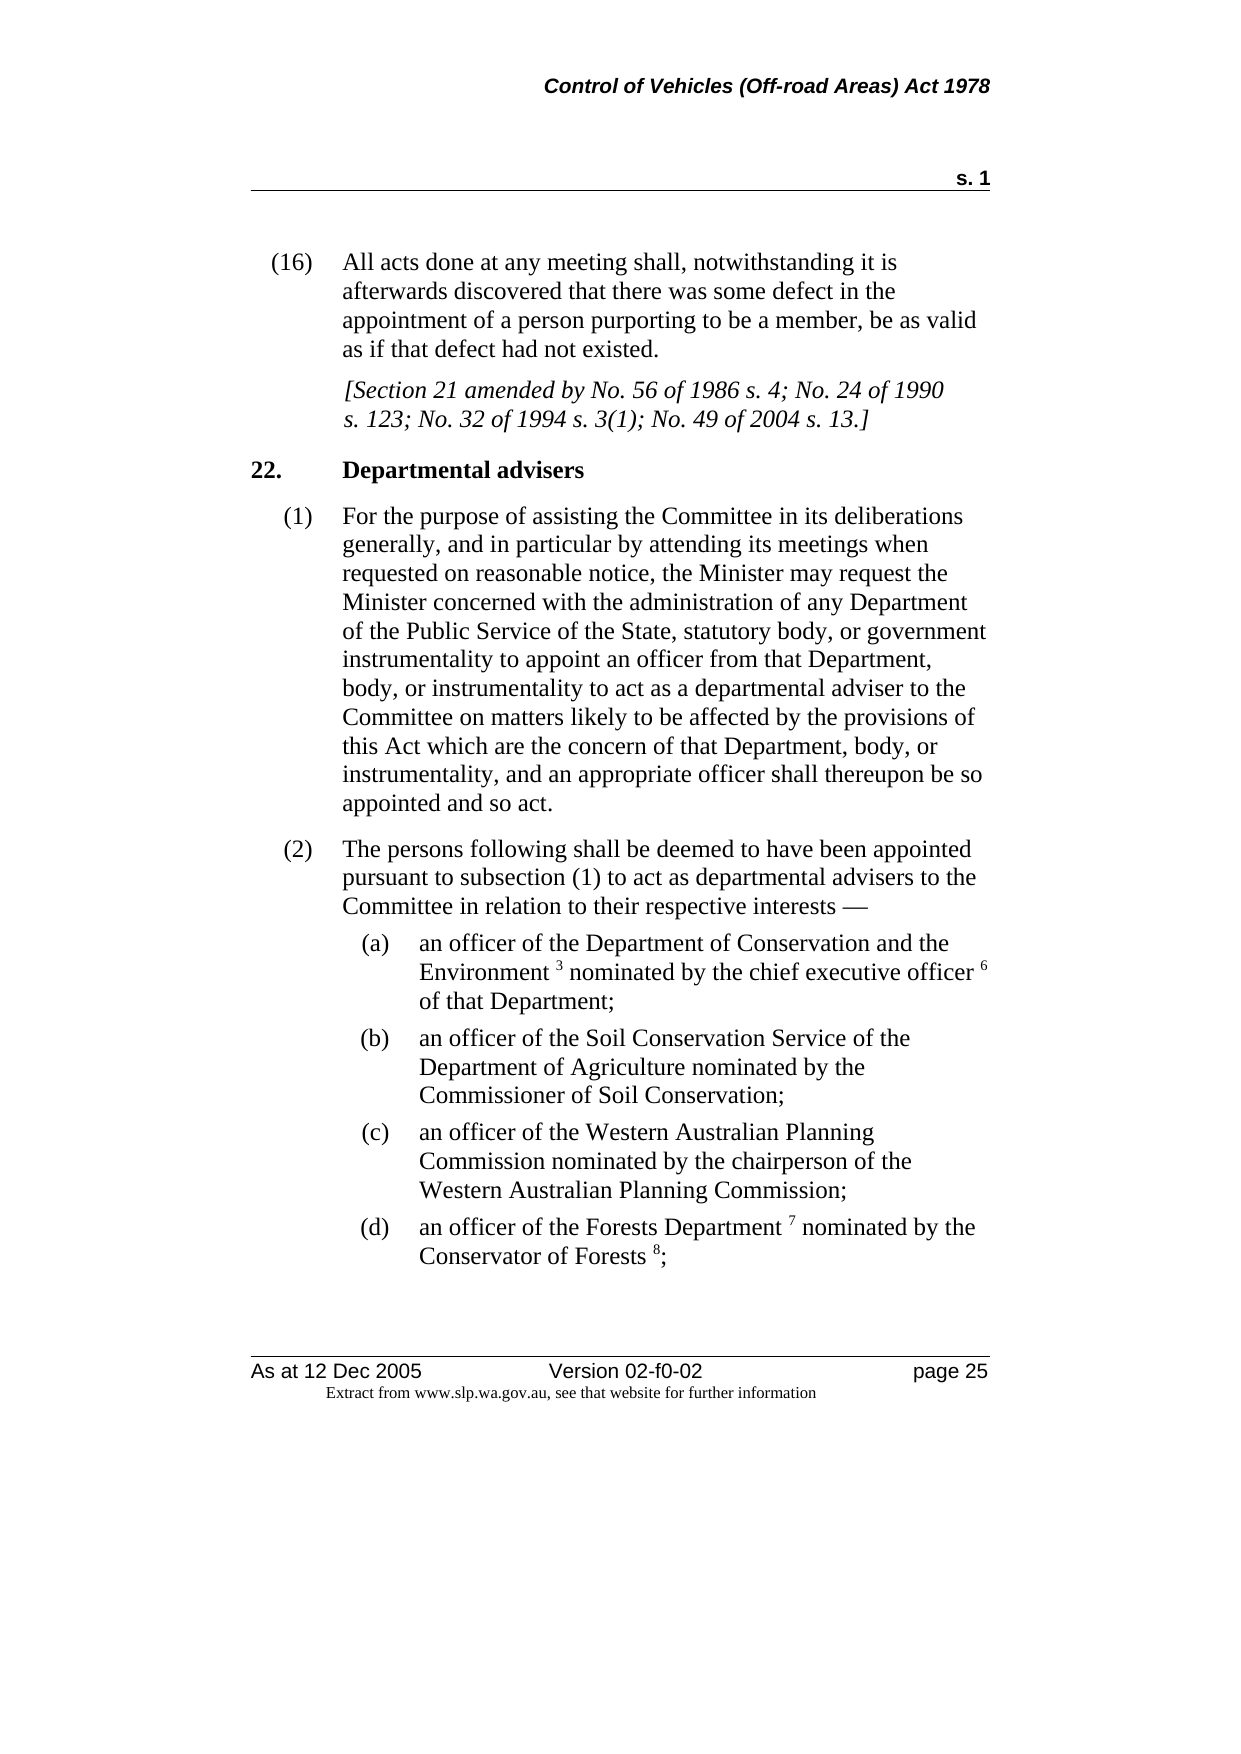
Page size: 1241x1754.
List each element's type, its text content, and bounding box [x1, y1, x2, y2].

text (c) an officer of the Western Australian Planning Commission nominated by the chairperson of the Western Australian Planning Commission; [251, 1117, 990, 1204]
text [Section 21 amended by No. 56 of 1986 s. 4; No. 24 of 1990 s. 123; No. 32 of 1994 s. 3(1); No. 49 of 2004 s. 13.] [251, 375, 990, 432]
text (1) For the purpose of assisting the Committee in its deliberations generally, and in particular by attending its meetings when requested on reasonable notice, the Minister may request the Minister concerned with the administration of any Department of the Public Service of the State, statutory body, or government instrumentality to appoint an officer from that Department, body, or instrumentality to act as a departmental adviser to the Committee on matters likely to be affected by the provisions of this Act which are the concern of that Department, body, or instrumentality, and an appropriate officer shall thereupon be so appointed and so act. [251, 501, 990, 817]
subtitle 22. Departmental advisers [251, 455, 990, 484]
text (16) All acts done at any meeting shall, notwithstanding it is afterwards discovered that there was some defect in the appointment of a person purporting to be a member, be as valid as if that defect had not existed. [251, 247, 990, 362]
text (a) an officer of the Department of Conservation and the Environment 3 nominated by the chief executive officer 6 of that Department; [251, 928, 990, 1014]
text (2) The persons following shall be deemed to have been appointed pursuant to subsection (1) to act as departmental advisers to the Committee in relation to their respective interests — [251, 834, 990, 920]
text (b) an officer of the Soil Conservation Service of the Department of Agriculture nominated by the Commissioner of Soil Conservation; [251, 1023, 990, 1109]
text (d) an officer of the Forests Department 7 nominated by the Conservator of Forests 8; [251, 1212, 990, 1269]
